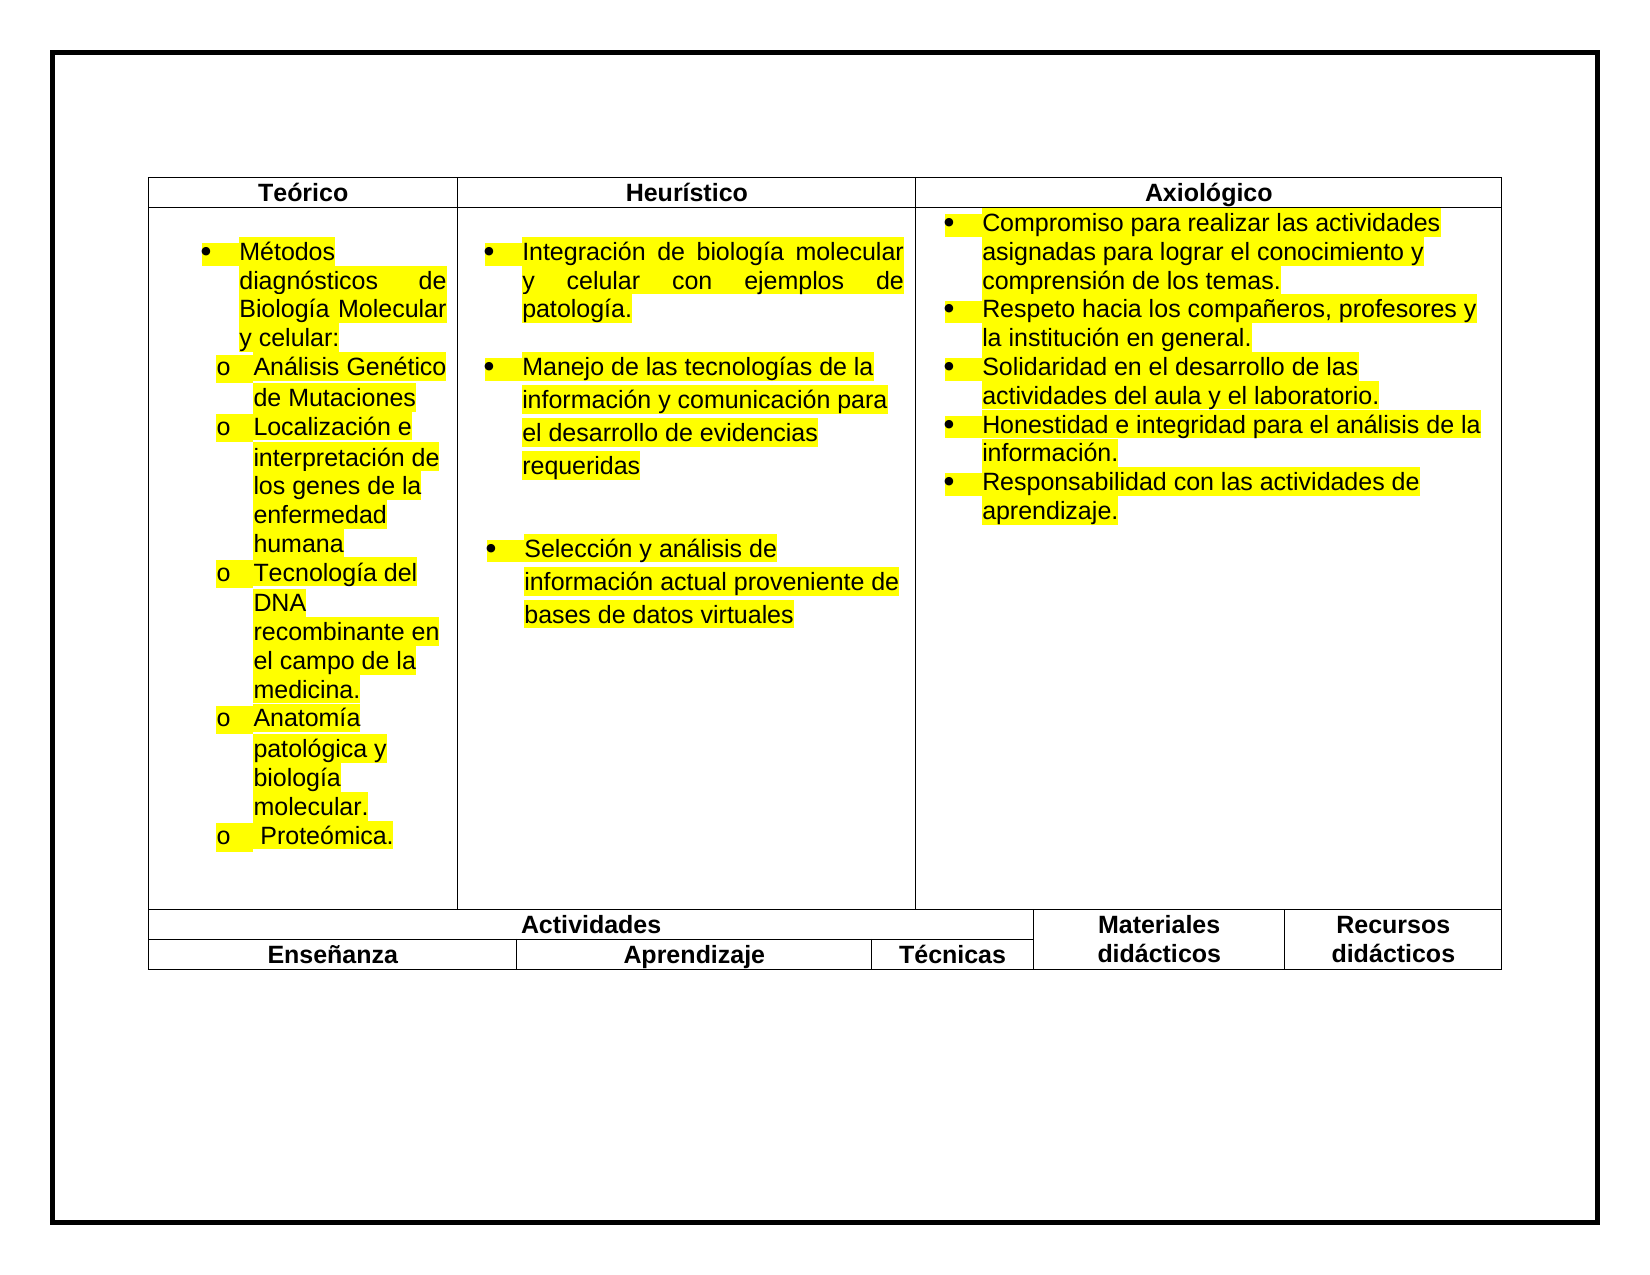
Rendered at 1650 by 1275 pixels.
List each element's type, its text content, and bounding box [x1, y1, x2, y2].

table_cell Recursos didácticos [1285, 910, 1501, 969]
table_cell Compromiso para realizar las actividades asignadas para lograr el conocimiento y comprensión de los temas. Respeto hacia los compañeros, profesores y la institución en general. Solidaridad en el desarrollo de las actividades del aula y el laboratorio. Honestidad e integridad para el análisis de la información. Responsabilidad con las actividades de aprendizaje. [916, 208, 1501, 909]
table_cell Heurístico [458, 178, 915, 207]
table_cell Axiológico [916, 178, 1501, 207]
table_cell Materiales didácticos [1034, 910, 1284, 969]
table_cell Enseñanza [149, 940, 516, 969]
table_cell Integración de biología molecular y celular con ejemplos de patología. Manejo de las tecnologías de la información y comunicación para el desarrollo de evidencias requeridas Selección y análisis de información actual proveniente de bases de datos virtuales [458, 208, 915, 909]
table_cell Actividades [149, 910, 1033, 939]
table_cell Teórico [149, 178, 457, 207]
table_cell Aprendizaje [517, 940, 871, 969]
table_cell Técnicas [872, 940, 1033, 969]
table_cell Métodos diagnósticos de Biología Molecular y celular: Análisis Genético de Mutaciones Localización e interpretación de los genes de la enfermedad humana Tecnología del DNA recombinante en el campo de la medicina. Anatomía patológica y biología molecular. Proteómica. [149, 208, 457, 909]
